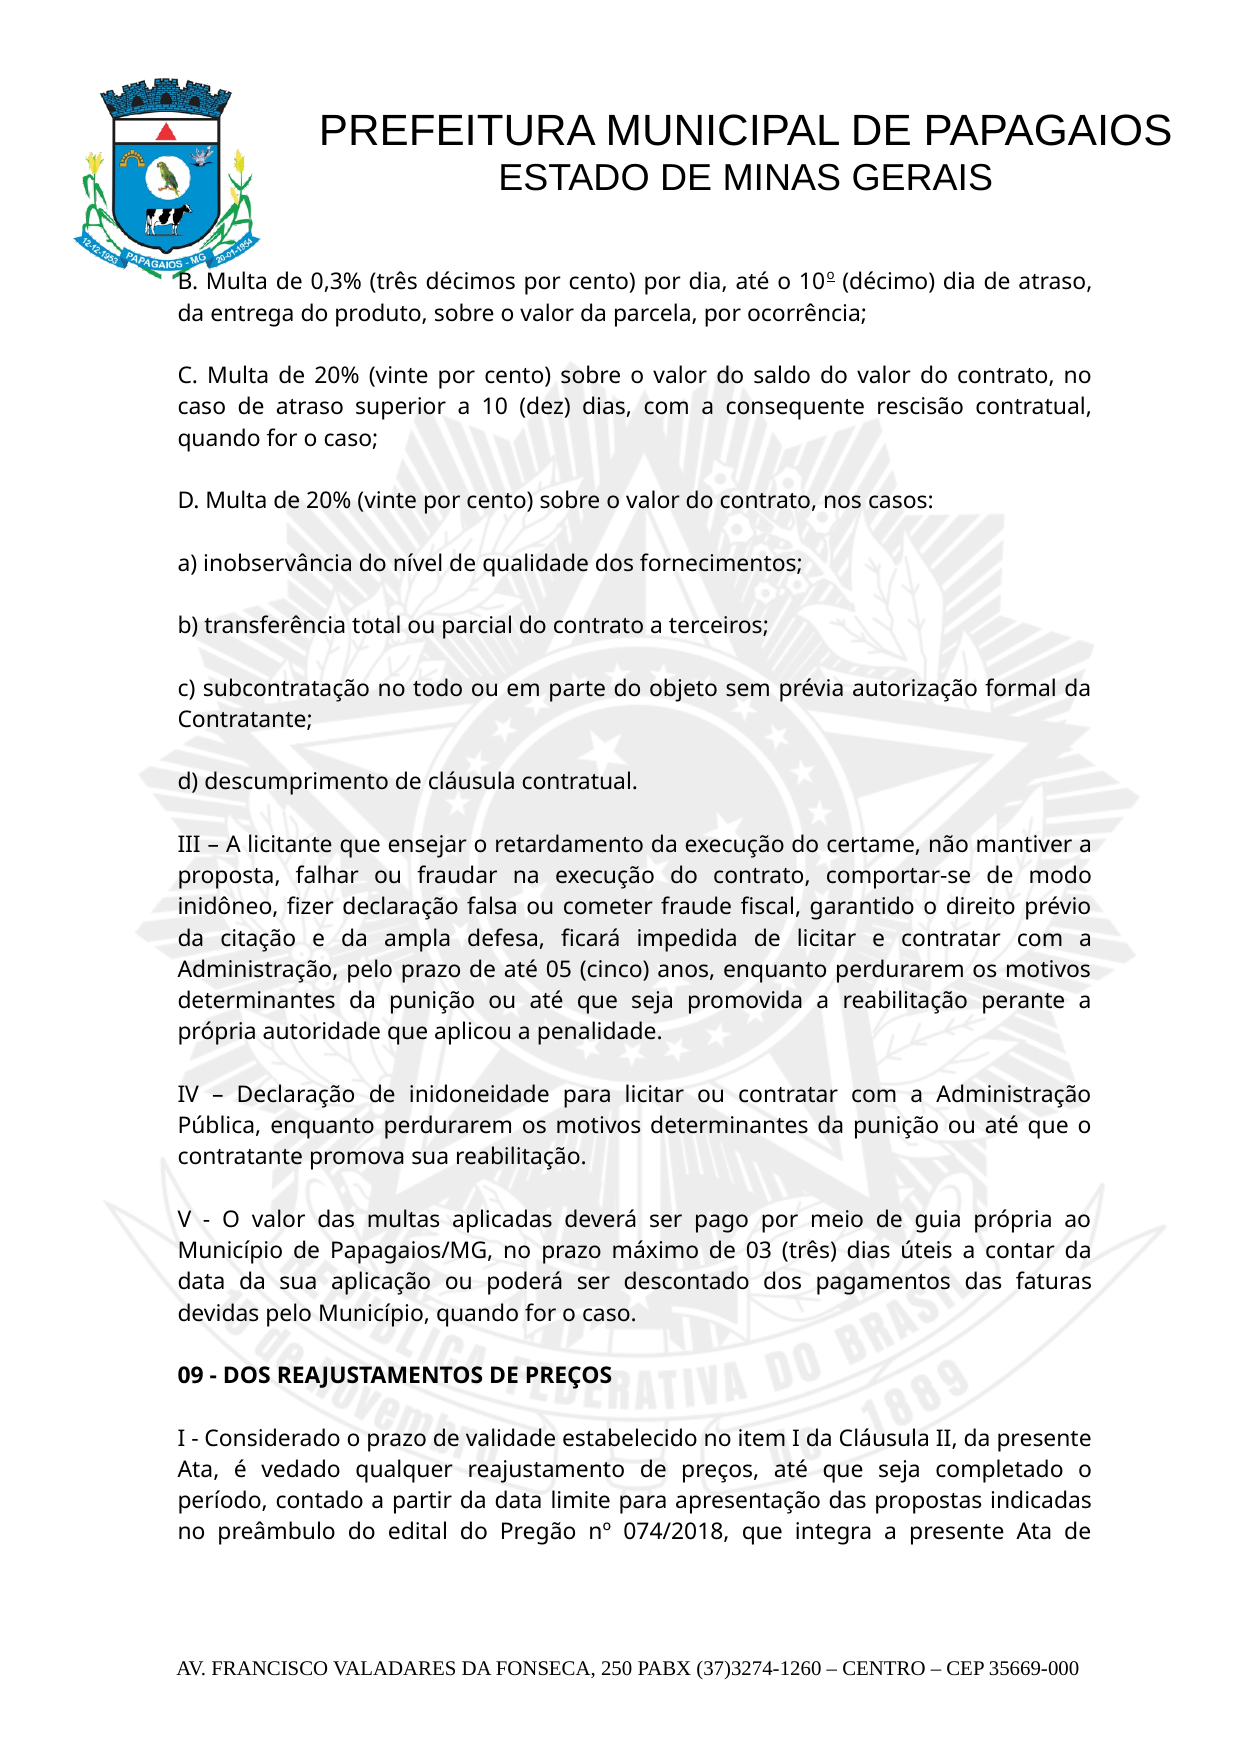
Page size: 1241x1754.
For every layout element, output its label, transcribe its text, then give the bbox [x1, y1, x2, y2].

picture [191, 255, 205, 263]
text D. Multa de 20% (vinte por cento) sobre o valor do contrato, nos casos: [177, 484, 1093, 515]
text b) transferência total ou parcial do contrato a terceiros; [177, 609, 1093, 640]
text C. Multa de 20% (vinte por cento) sobre o valor do saldo do valor do contrato, no caso de atraso superior a 10 (dez) dias, com a consequente rescisão contratual, quando for o caso; [177, 359, 1093, 453]
text a) inobservância do nível de qualidade dos fornecimentos; [177, 547, 1093, 578]
picture [217, 256, 225, 262]
picture [72, 73, 262, 281]
text c) subcontratação no todo ou em parte do objeto sem prévia autorização formal da Contratante; [177, 672, 1093, 734]
picture [200, 260, 212, 265]
text d) descumprimento de cláusula contratual. [177, 765, 1093, 797]
picture [102, 361, 1167, 1510]
text V - O valor das multas aplicadas deverá ser pago por meio de guia própria ao Município de Papagaios/MG, no prazo máximo de 03 (três) dias úteis a contar da data da sua aplicação ou poderá ser descontado dos pagamentos das faturas devidas pelo Município, quando for o caso. [177, 1203, 1093, 1328]
text III – A licitante que ensejar o retardamento da execução do certame, não mantiver a proposta, falhar ou fraudar na execução do contrato, comportar-se de modo inidôneo, fizer declaração falsa ou cometer fraude fiscal, garantido o direito prévio da citação e da ampla defesa, ficará impedida de licitar e contratar com a Administração, pelo prazo de até 05 (cinco) anos, enquanto perdurarem os motivos determinantes da punição ou até que seja promovida a reabilitação perante a própria autoridade que aplicou a penalidade. [177, 828, 1093, 1047]
text IV – Declaração de inidoneidade para licitar ou contratar com a Administração Pública, enquanto perdurarem os motivos determinantes da punição ou até que o contratante promova sua reabilitação. [177, 1078, 1093, 1172]
text 09 - DOS REAJUSTAMENTOS DE PREÇOS [177, 1359, 1093, 1390]
text B. Multa de 0,3% (três décimos por cento) por dia, até o 10o (décimo) dia de atraso, da entrega do produto, sobre o valor da parcela, por ocorrência; [177, 265, 1093, 328]
picture [237, 240, 252, 250]
